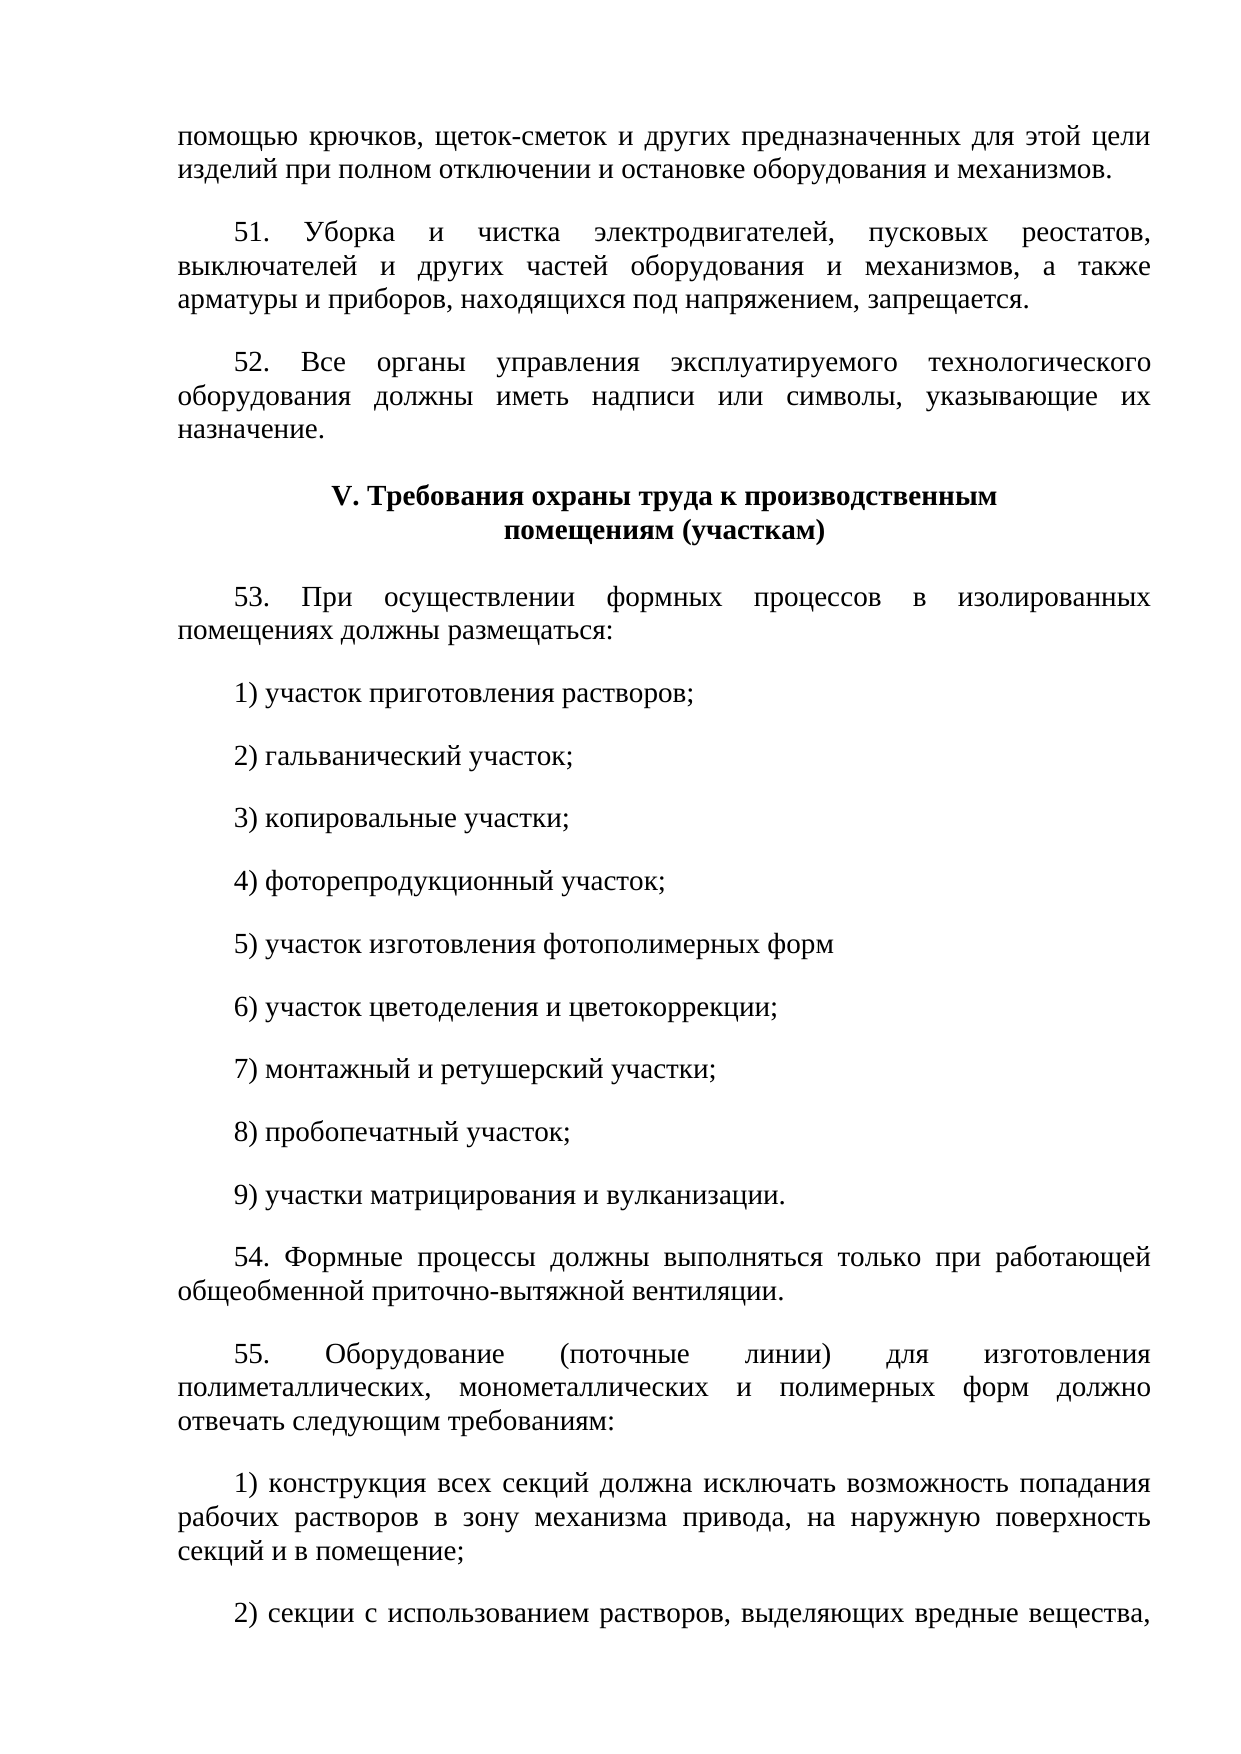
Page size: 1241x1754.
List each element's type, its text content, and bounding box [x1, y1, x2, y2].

text 2) гальванический участок; [177, 738, 1152, 771]
title V. Требования охраны труда к производственным [177, 478, 1152, 512]
text 55. Оборудование (поточные линии) для изготовления полиметаллических, монометаллических и полимерных форм должно отвечать следующим требованиям: [177, 1336, 1152, 1436]
text 7) монтажный и ретушерский участки; [177, 1051, 1152, 1085]
text 51. Уборка и чистка электродвигателей, пусковых реостатов, выключателей и других частей оборудования и механизмов, а также арматуры и приборов, находящихся под напряжением, запрещается. [177, 214, 1152, 315]
text 53. При осуществлении формных процессов в изолированных помещениях должны размещаться: [177, 579, 1152, 646]
text 1) участок приготовления растворов; [177, 675, 1152, 709]
text 9) участки матрицирования и вулканизации. [177, 1177, 1152, 1210]
title помещениям (участкам) [177, 512, 1152, 545]
text 8) пробопечатный участок; [177, 1114, 1152, 1148]
text 1) конструкция всех секций должна исключать возможность попадания рабочих растворов в зону механизма привода, на наружную поверхность секций и в помещение; [177, 1466, 1152, 1566]
text 54. Формные процессы должны выполняться только при работающей общеобменной приточно-вытяжной вентиляции. [177, 1239, 1152, 1307]
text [177, 118, 1152, 185]
text 6) участок цветоделения и цветокоррекции; [177, 989, 1152, 1022]
text 3) копировальные участки; [177, 801, 1152, 834]
text 4) фоторепродукционный участок; [177, 863, 1152, 897]
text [177, 1595, 1152, 1629]
text 52. Все органы управления эксплуатируемого технологического оборудования должны иметь надписи или символы, указывающие их назначение. [177, 344, 1152, 445]
text 5) участок изготовления фотополимерных форм [177, 926, 1152, 959]
